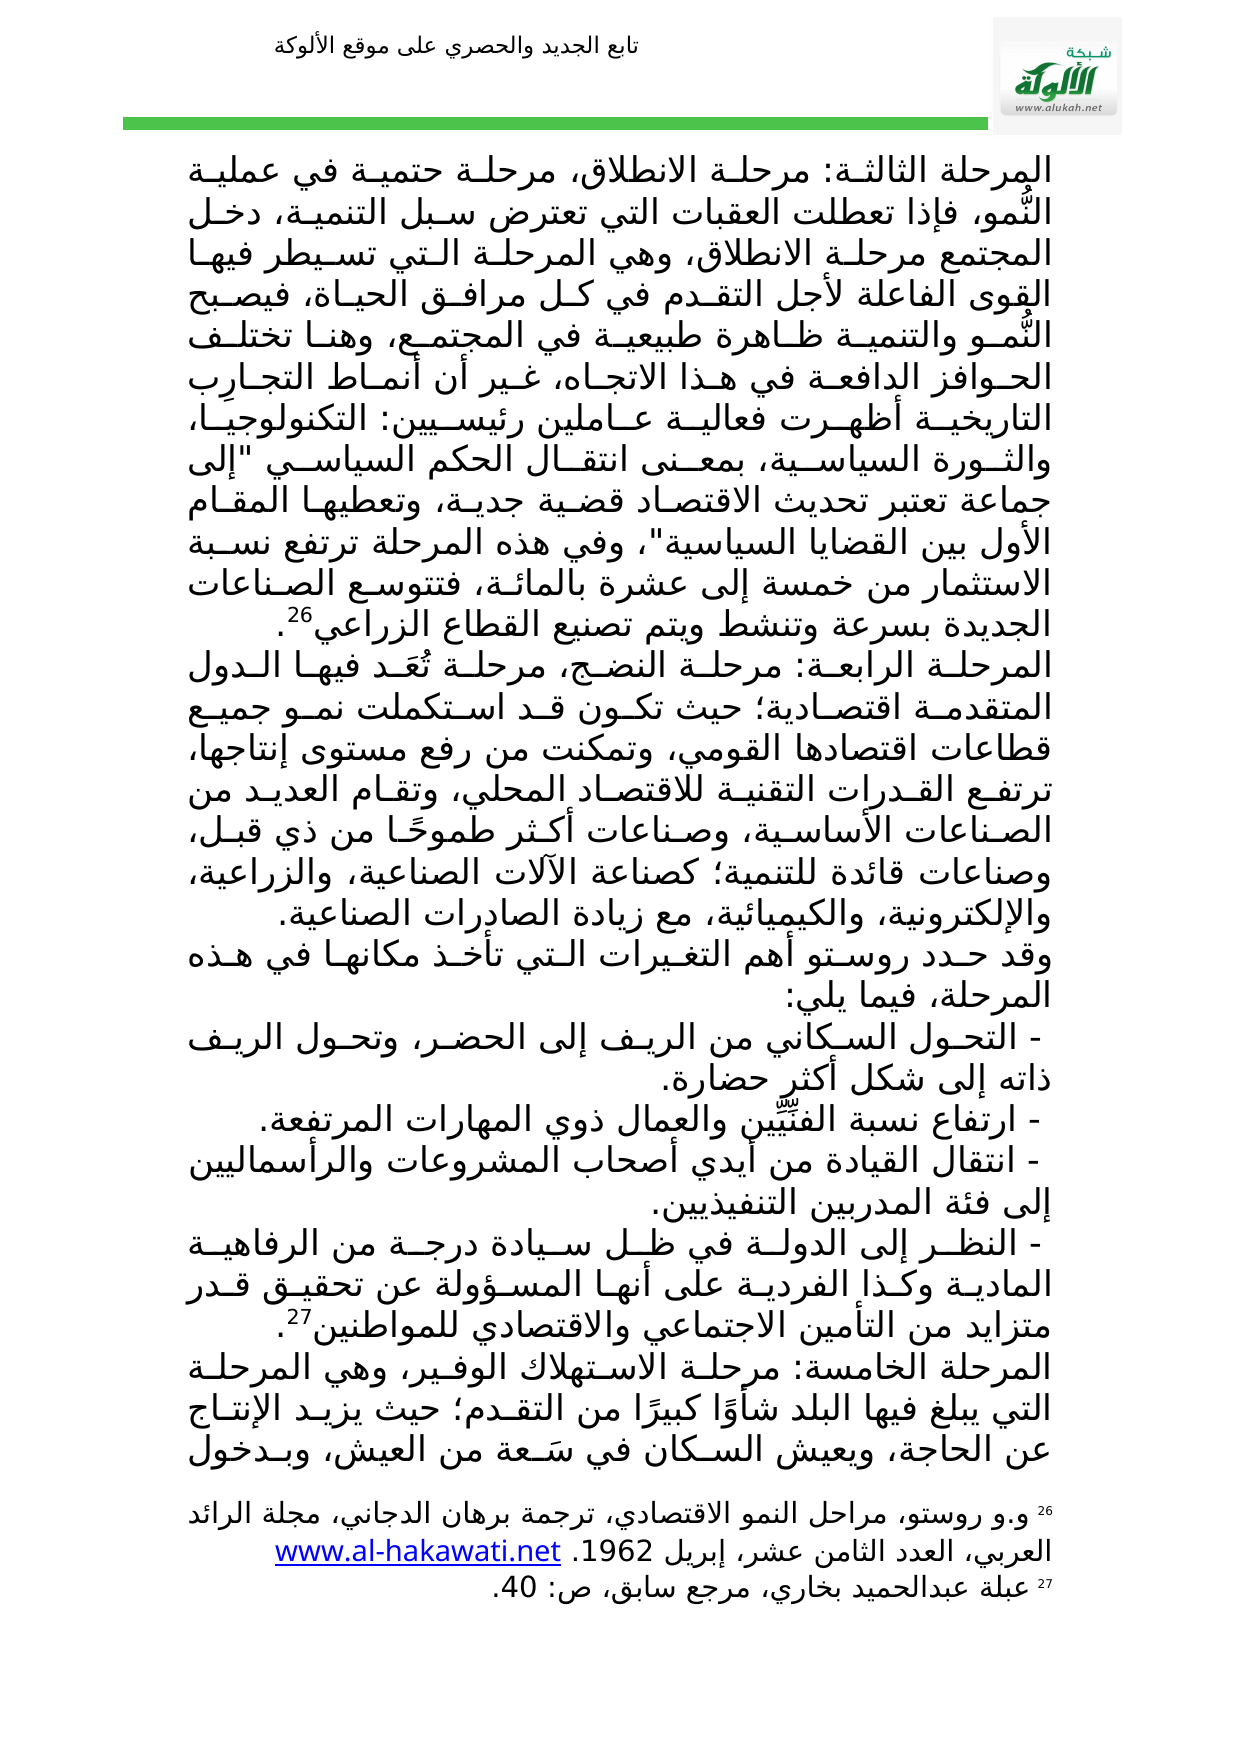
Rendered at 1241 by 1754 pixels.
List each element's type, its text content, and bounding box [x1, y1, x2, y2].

list - انتقال القيادة من أيدي أصحاب المشروعات والرأسماليين إلى فئة المدربين التنفيذيين. [187, 1140, 1053, 1222]
list - التحول السكاني من الريف إلى الحضر، وتحول الريف ذاته إلى شكل أكثر حضارة. [187, 1016, 1053, 1099]
list - النظر إلى الدولة في ظل سيادة درجة من الرفاهية المادية وكذا الفردية على أنها المسؤولة عن تحقيق قدر متزايد من التأمين الاجتماعي والاقتصادي للمواطنين. [187, 1222, 1053, 1346]
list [187, 1346, 1053, 1470]
list المرحلة الرابعة: مرحلة النضج، مرحلة تُعَد فيها الدول المتقدمة اقتصادية؛ حيث تكون قد استكملت نمو جميع قطاعات اقتصادها القومي، وتمكنت من رفع مستوى إنتاجها، ترتفع القدرات التقنية للاقتصاد المحلي، وتقام العديد من الصناعات الأساسية، وصناعات أكثر طموحًا من ذي قبل، وصناعات قائدة للتنمية؛ كصناعة الآلات الصناعية، والزراعية، والإلكترونية، والكيميائية، مع زيادة الصادرات الصناعية. [187, 645, 1053, 934]
list المرحلة الثالثة: مرحلة الانطلاق، مرحلة حتمية في عملية النُّمو، فإذا تعطلت العقبات التي تعترض سبل التنمية، دخل المجتمع مرحلة الانطلاق، وهي المرحلة التي تسيطر فيها القوى الفاعلة لأجل التقدم في كل مرافق الحياة، فيصبح النُّمو والتنمية ظاهرة طبيعية في المجتمع، وهنا تختلف الحوافز الدافعة في هذا الاتجاه، غير أن أنماط التجارِب التاريخية أظهرت فعالية عاملين رئيسيين: التكنولوجيا، والثورة السياسية، بمعنى انتقال الحكم السياسي "إلى جماعة تعتبر تحديث الاقتصاد قضية جدية، وتعطيها المقام الأول بين القضايا السياسية"، وفي هذه المرحلة ترتفع نسبة الاستثمار من خمسة إلى عشرة بالمائة، فتتوسع الصناعات الجديدة بسرعة وتنشط ويتم تصنيع القطاع الزراعي. [187, 150, 1053, 645]
list - ارتفاع نسبة الفنِّيِّين والعمال ذوي المهارات المرتفعة. [187, 1099, 1053, 1140]
list وقد حدد روستو أهم التغيرات التي تأخذ مكانها في هذه المرحلة، فيما يلي: [187, 934, 1053, 1016]
